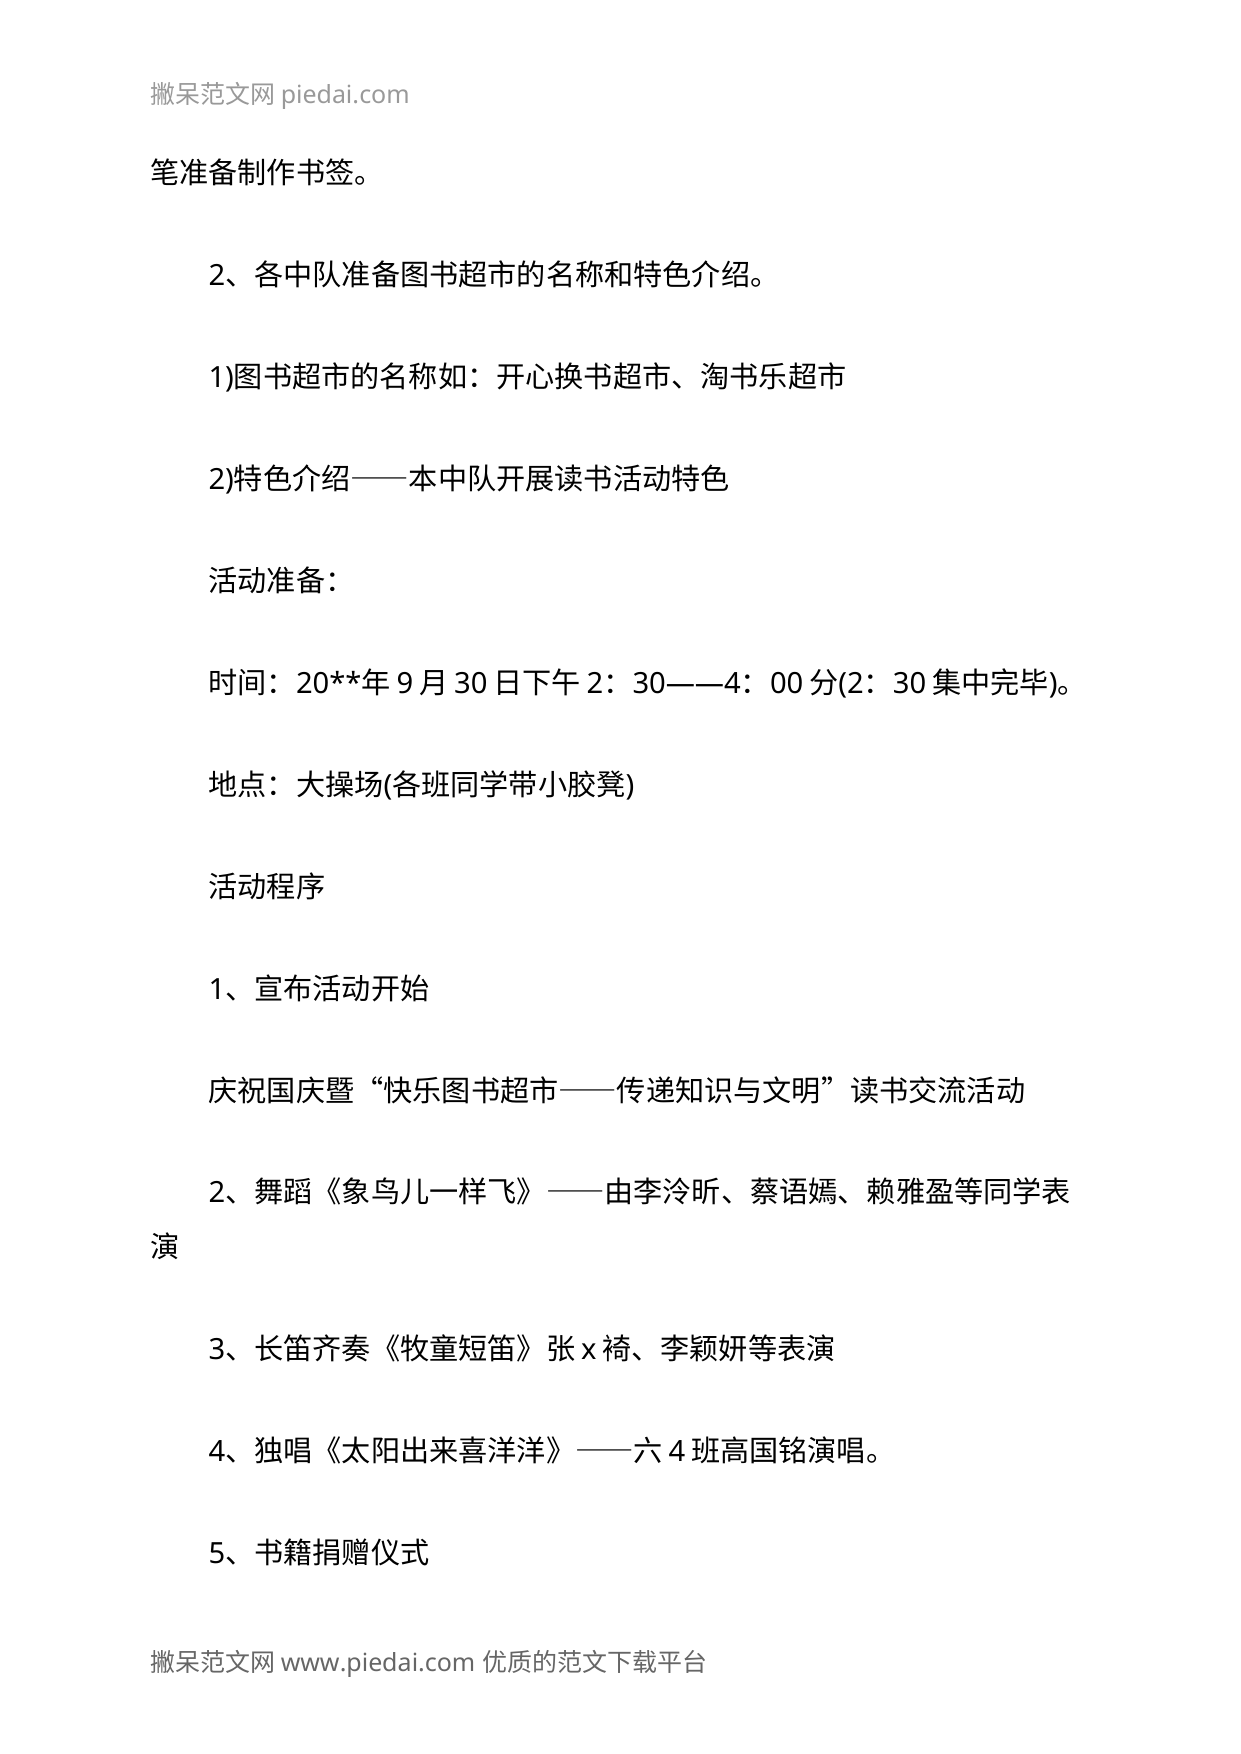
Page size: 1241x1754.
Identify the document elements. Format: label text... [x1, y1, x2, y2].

text 活动程序 [150, 863, 1090, 906]
text 庆祝国庆暨“快乐图书超市——传递知识与文明”读书交流活动 [150, 1067, 1090, 1109]
text 4、独唱《太阳出来喜洋洋》——六4班高国铭演唱。 [150, 1428, 1090, 1470]
text 地点：大操场(各班同学带小胶凳) [150, 761, 1090, 804]
text 时间：20**年9月30日下午2：30——4：00分(2：30集中完毕)。 [150, 659, 1090, 702]
text 3、长笛齐奏《牧童短笛》张x裿、李颖妍等表演 [150, 1326, 1090, 1368]
text 1)图书超市的名称如：开心换书超市、淘书乐超市 [150, 354, 1090, 396]
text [150, 150, 1090, 192]
text 5、书籍捐赠仪式 [150, 1530, 1090, 1572]
text 1、宣布活动开始 [150, 965, 1090, 1008]
text 2、舞蹈《象鸟儿一样飞》——由李泠昕、蔡语嫣、赖雅盈等同学表演 [150, 1169, 1090, 1266]
text 活动准备： [150, 558, 1090, 600]
text 2)特色介绍——本中队开展读书活动特色 [150, 456, 1090, 498]
text 2、各中队准备图书超市的名称和特色介绍。 [150, 252, 1090, 294]
